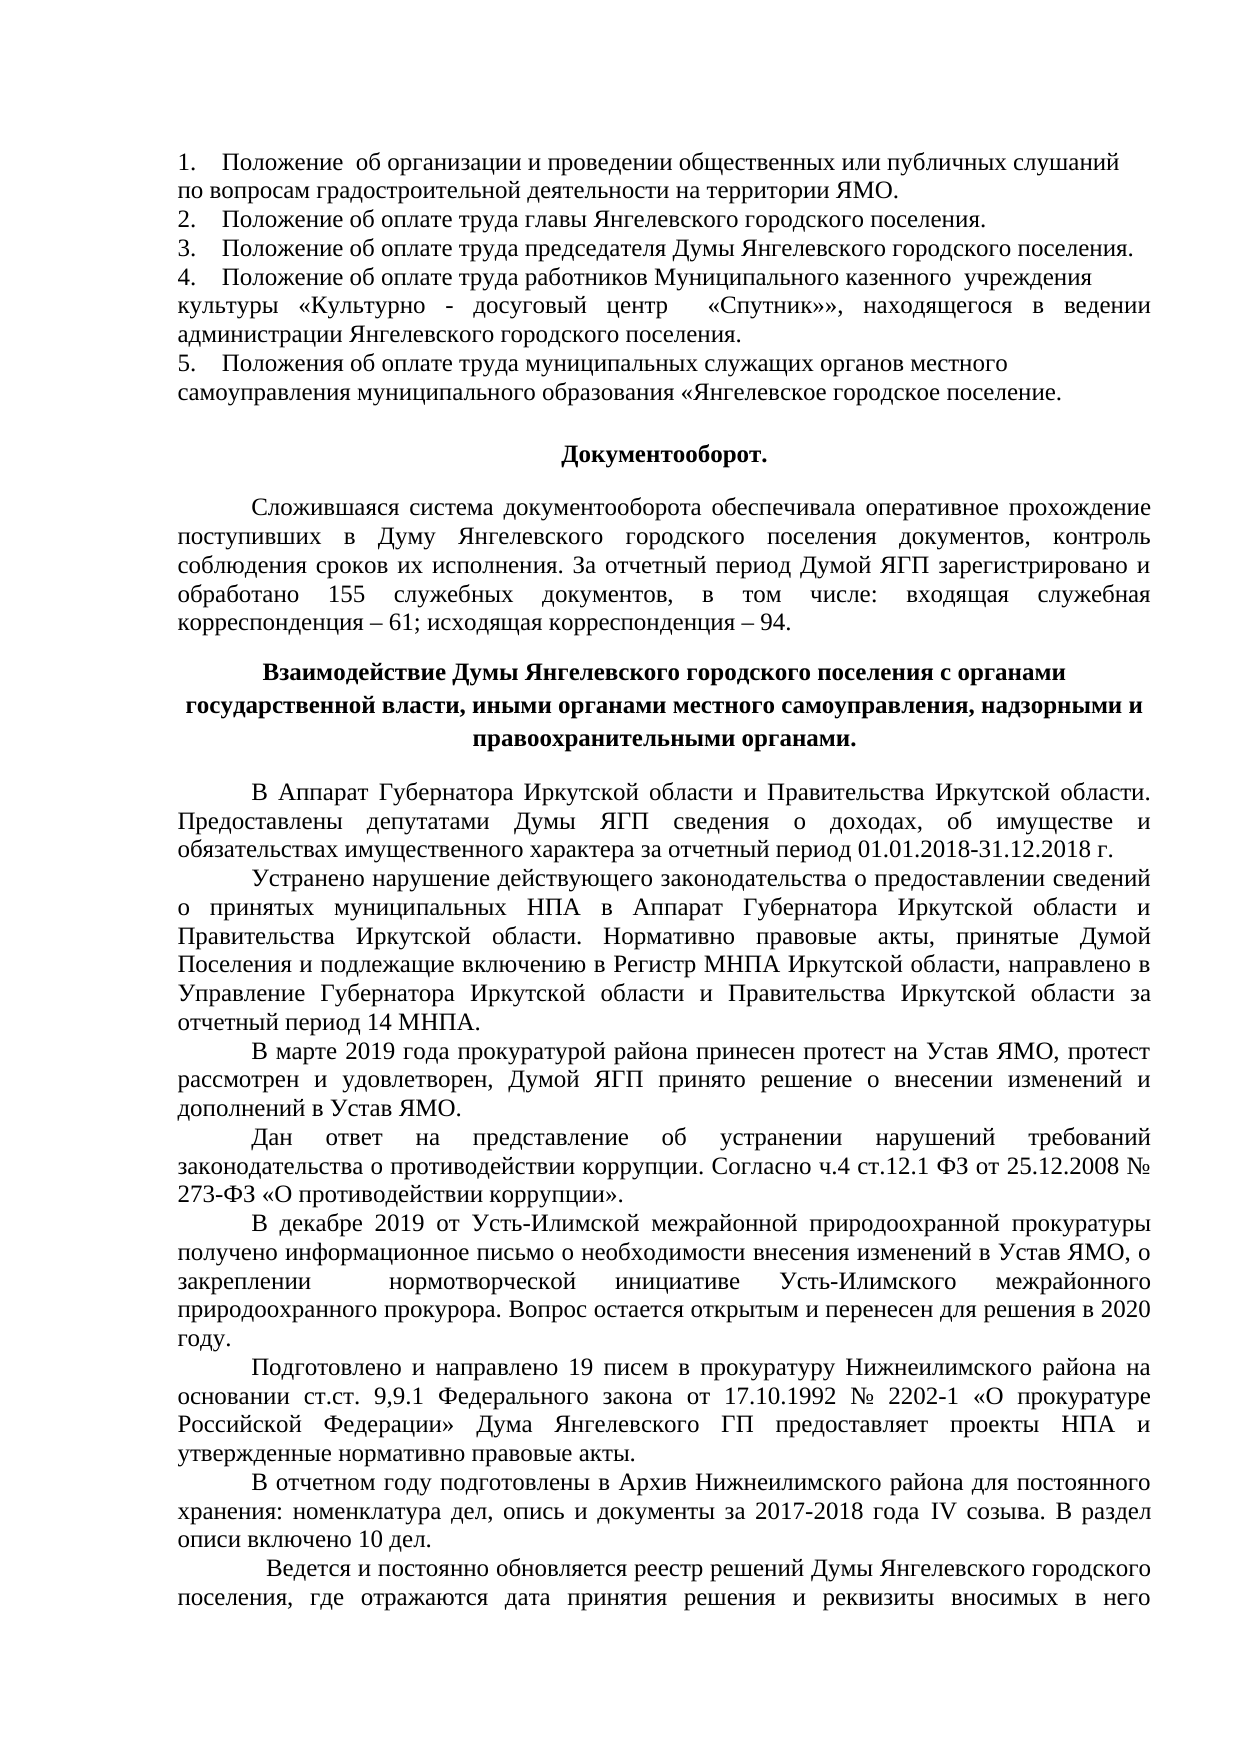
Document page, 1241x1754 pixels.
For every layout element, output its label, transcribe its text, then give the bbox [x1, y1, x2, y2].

text Сложившаяся система документооборота обеспечивала оперативное прохождение поступивших в Думу Янгелевского городского поселения документов, контроль соблюдения сроков их исполнения. За отчетный период Думой ЯГП зарегистрировано и обработано 155 служебных документов, в том числе: входящая служебная корреспонденция – 61; исходящая корреспонденция – 94. [177, 492, 1152, 636]
text самоуправления муниципального образования «Янгелевское городское поселение. [177, 377, 1152, 406]
list Положения об оплате труда муниципальных служащих органов местного [177, 348, 1152, 377]
text В отчетном году подготовлены в Архив Нижнеилимского района для постоянного хранения: номенклатура дел, опись и документы за 2017-2018 года IV созыва. В раздел описи включено 10 дел. [177, 1467, 1152, 1553]
list Положение об организации и проведении общественных или публичных слушаний [177, 147, 1152, 176]
text культуры «Культурно - досуговый центр «Спутник»», находящегося в ведении администрации Янгелевского городского поселения. [177, 291, 1152, 348]
text В Аппарат Губернатора Иркутской области и Правительства Иркутской области. Предоставлены депутатами Думы ЯГП сведения о доходах, об имуществе и обязательствах имущественного характера за отчетный период 01.01.2018-31.12.2018 г. [177, 777, 1152, 863]
text В марте 2019 года прокуратурой района принесен протест на Устав ЯМО, протест рассмотрен и удовлетворен, Думой ЯГП принято решение о внесении изменений и дополнений в Устав ЯМО. [177, 1036, 1152, 1122]
text Взаимодействие Думы Янгелевского городского поселения с органами государственной власти, иными органами местного самоуправления, надзорными и правоохранительными органами. [177, 657, 1152, 752]
text Подготовлено и направлено 19 писем в прокуратуру Нижнеилимского района на основании ст.ст. 9,9.1 Федерального закона от 17.10.1992 № 2202-1 «О прокуратуре Российской Федерации» Дума Янгелевского ГП предоставляет проекты НПА и утвержденные нормативно правовые акты. [177, 1352, 1152, 1467]
text по вопросам градостроительной деятельности на территории ЯМО. [177, 176, 1152, 204]
text Устранено нарушение действующего законодательства о предоставлении сведений о принятых муниципальных НПА в Аппарат Губернатора Иркутской области и Правительства Иркутской области. Нормативно правовые акты, принятые Думой Поселения и подлежащие включению в Регистр МНПА Иркутской области, направлено в Управление Губернатора Иркутской области и Правительства Иркутской области за отчетный период 14 МНПА. [177, 863, 1152, 1036]
text В декабре 2019 от Усть-Илимской межрайонной природоохранной прокуратуры получено информационное письмо о необходимости внесения изменений в Устав ЯМО, о закреплении нормотворческой инициативе Усть-Илимского межрайонного природоохранного прокурора. Вопрос остается открытым и перенесен для решения в 2020 году. [177, 1208, 1152, 1352]
list Положение об оплате труда работников Муниципального казенного учреждения [177, 262, 1152, 291]
text Дан ответ на представление об устранении нарушений требований законодательства о противодействии коррупции. Согласно ч.4 ст.12.1 ФЗ от 25.12.2008 № 273-ФЗ «О противодействии коррупции». [177, 1122, 1152, 1208]
list Положение об оплате труда главы Янгелевского городского поселения. [177, 204, 1152, 233]
text Документооборот. [177, 439, 1152, 467]
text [177, 1553, 1152, 1611]
list Положение об оплате труда председателя Думы Янгелевского городского поселения. [177, 233, 1152, 262]
